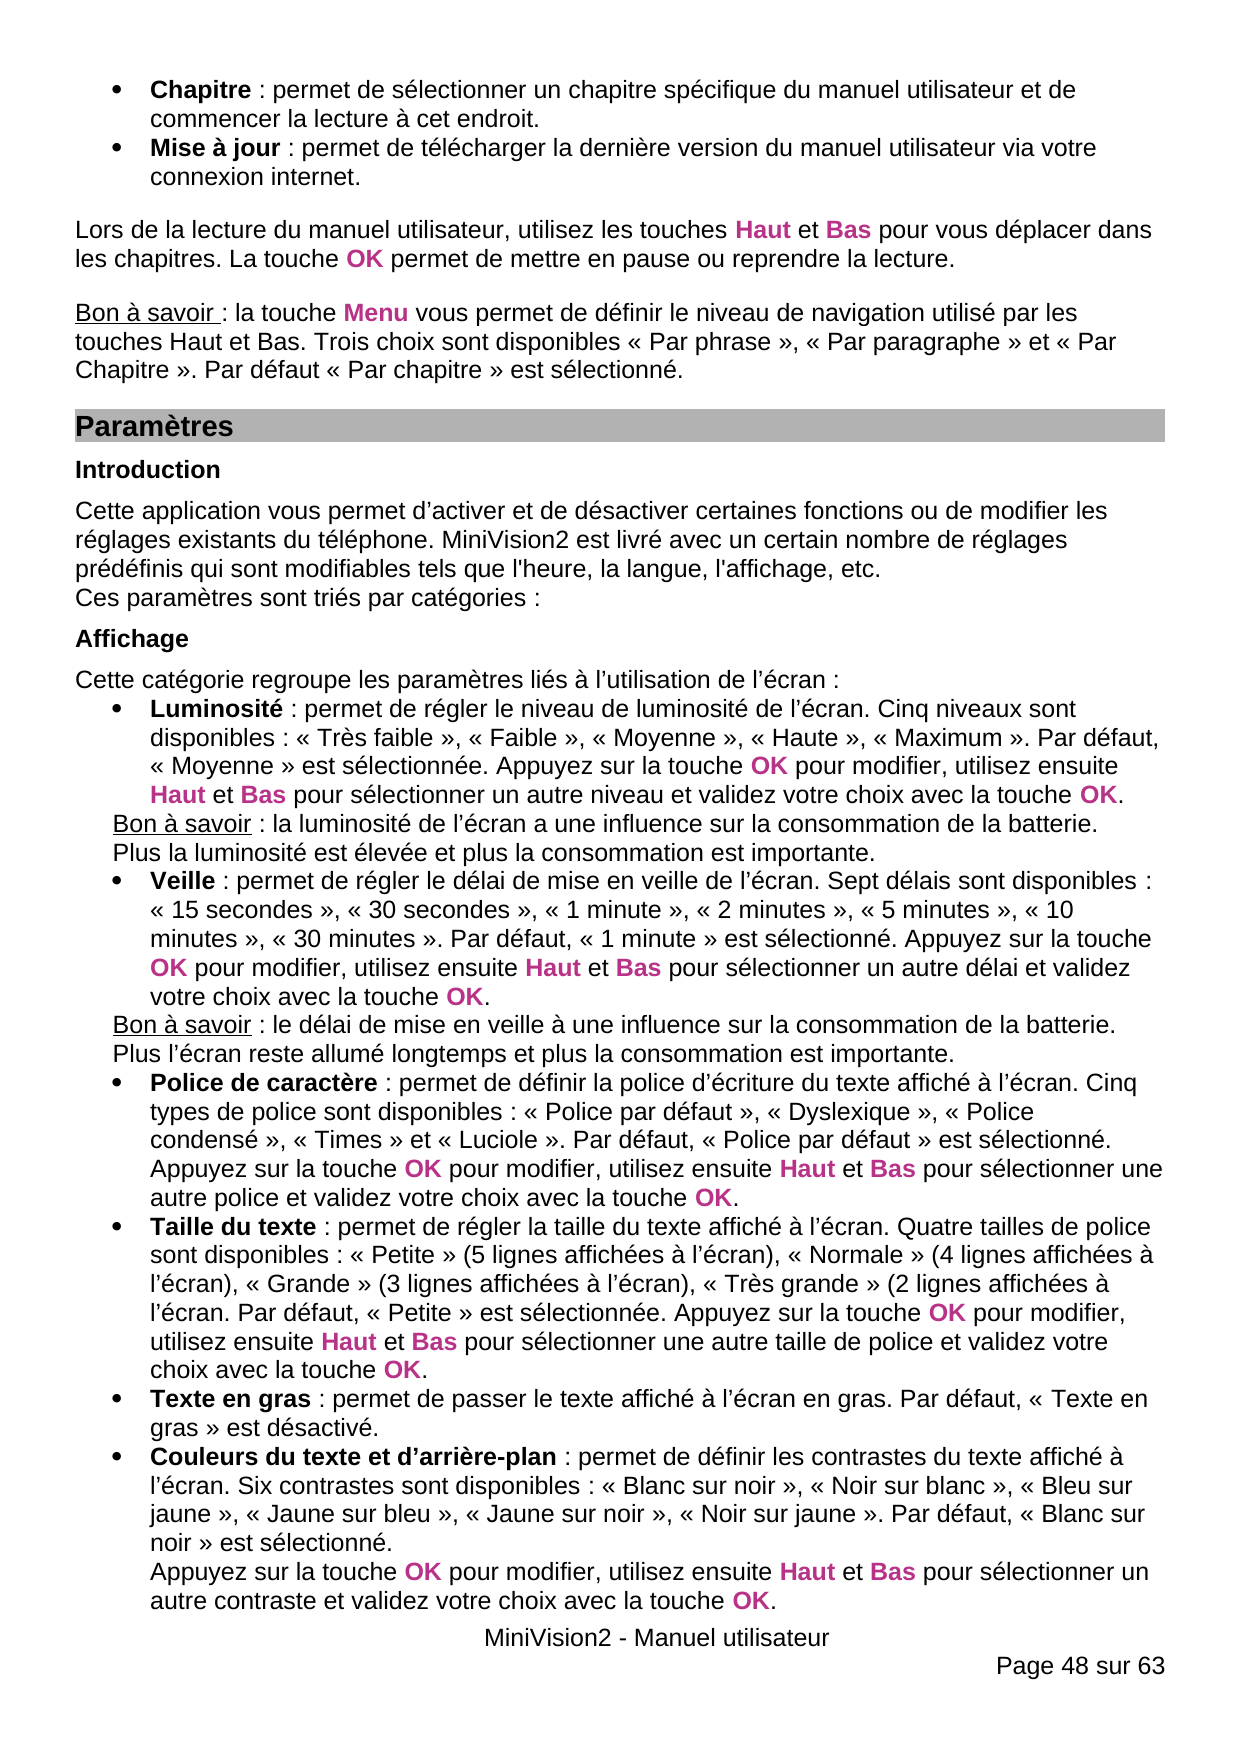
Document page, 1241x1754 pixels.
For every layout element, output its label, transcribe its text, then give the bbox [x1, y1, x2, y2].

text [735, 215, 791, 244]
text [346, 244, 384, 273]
text Plus la luminosité est élevée et plus la consommation est importante. [112, 838, 1165, 866]
text Bon à savoir : la touche Menu vous permet de définir le niveau de navigation utilisé par les touches Haut et Bas. Trois choix sont disponibles « Par phrase », « Par paragraphe » et « Par Chapitre ». Par défaut « Par chapitre » est sélectionné. [684, 298, 1165, 384]
text Cette catégorie regroupe les paramètres liés à l’utilisation de l’écran : [75, 665, 1165, 694]
text Cette application vous permet d’activer et de désactiver certaines fonctions ou de modifier les réglages existants du téléphone. MiniVision2 est livré avec un certain nombre de réglages prédéfinis qui sont modifiables tels que l'heure, la langue, l'affichage, etc. [882, 496, 1165, 582]
text Lors de la lecture du manuel utilisateur, utilisez les touches Haut et Bas pour vous déplacer dans les chapitres. La touche OK permet de mettre en pause ou reprendre la lecture. [956, 215, 1165, 273]
text Plus l’écran reste allumé longtemps et plus la consommation est importante. [75, 1039, 1165, 1068]
list Mise à jour : permet de télécharger la dernière version du manuel utilisateur via votre connexion internet. [112, 133, 1165, 190]
subtitle Affichage [75, 624, 1165, 652]
list Luminosité : permet de régler le niveau de luminosité de l’écran. Cinq niveaux sont disponibles : « Très faible », « Faible », « Moyenne », « Haute », « Maximum ». Par défaut, « Moyenne » est sélectionnée. Appuyez sur la touche OK pour modifier, utilisez ensuite Haut et Bas pour sélectionner un autre niveau et validez votre choix avec la touche OK. [112, 694, 1165, 809]
text Bon à savoir : la luminosité de l’écran a une influence sur la consommation de la batterie. [112, 809, 1165, 838]
list Couleurs du texte et d’arrière-plan : permet de définir les contrastes du texte affiché à l’écran. Six contrastes sont disponibles : « Blanc sur noir », « Noir sur blanc », « Bleu sur jaune », « Jaune sur bleu », « Jaune sur noir », « Noir sur jaune ». Par défaut, « Blanc sur noir » est sélectionné. [112, 1442, 1165, 1557]
list Taille du texte : permet de régler la taille du texte affiché à l’écran. Quatre tailles de police sont disponibles : « Petite » (5 lignes affichées à l’écran), « Normale » (4 lignes affichées à l’écran), « Grande » (3 lignes affichées à l’écran), « Très grande » (2 lignes affichées à l’écran. Par défaut, « Petite » est sélectionnée. Appuyez sur la touche OK pour modifier, utilisez ensuite Haut et Bas pour sélectionner une autre taille de police et validez votre choix avec la touche OK. [112, 1212, 1165, 1384]
list Police de caractère : permet de définir la police d’écriture du texte affiché à l’écran. Cinq types de police sont disponibles : « Police par défaut », « Dyslexique », « Police condensé », « Times » et « Luciole ». Par défaut, « Police par défaut » est sélectionné. Appuyez sur la touche OK pour modifier, utilisez ensuite Haut et Bas pour sélectionner une autre police et validez votre choix avec la touche OK. [112, 1068, 1165, 1212]
list Chapitre : permet de sélectionner un chapitre spécifique du manuel utilisateur et de commencer la lecture à cet endroit. [112, 75, 1165, 133]
text Bon à savoir : le délai de mise en veille à une influence sur la consommation de la batterie. [112, 1010, 1165, 1039]
list Appuyez sur la touche OK pour modifier, utilisez ensuite Haut et Bas pour sélectionner un autre contraste et validez votre choix avec la touche OK. [150, 1557, 1165, 1614]
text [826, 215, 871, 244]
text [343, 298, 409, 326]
subtitle Introduction [75, 455, 1165, 484]
list Veille : permet de régler le délai de mise en veille de l’écran. Sept délais sont disponibles : « 15 secondes », « 30 secondes », « 1 minute », « 2 minutes », « 5 minutes », « 10 minutes », « 30 minutes ». Par défaut, « 1 minute » est sélectionné. Appuyez sur la touche OK pour modifier, utilisez ensuite Haut et Bas pour sélectionner un autre délai et validez votre choix avec la touche OK. [112, 866, 1165, 1010]
list Texte en gras : permet de passer le texte affiché à l’écran en gras. Par défaut, « Texte en gras » est désactivé. [112, 1384, 1165, 1442]
text Ces paramètres sont triés par catégories : [75, 582, 1165, 611]
subtitle Paramètres [75, 409, 1165, 442]
